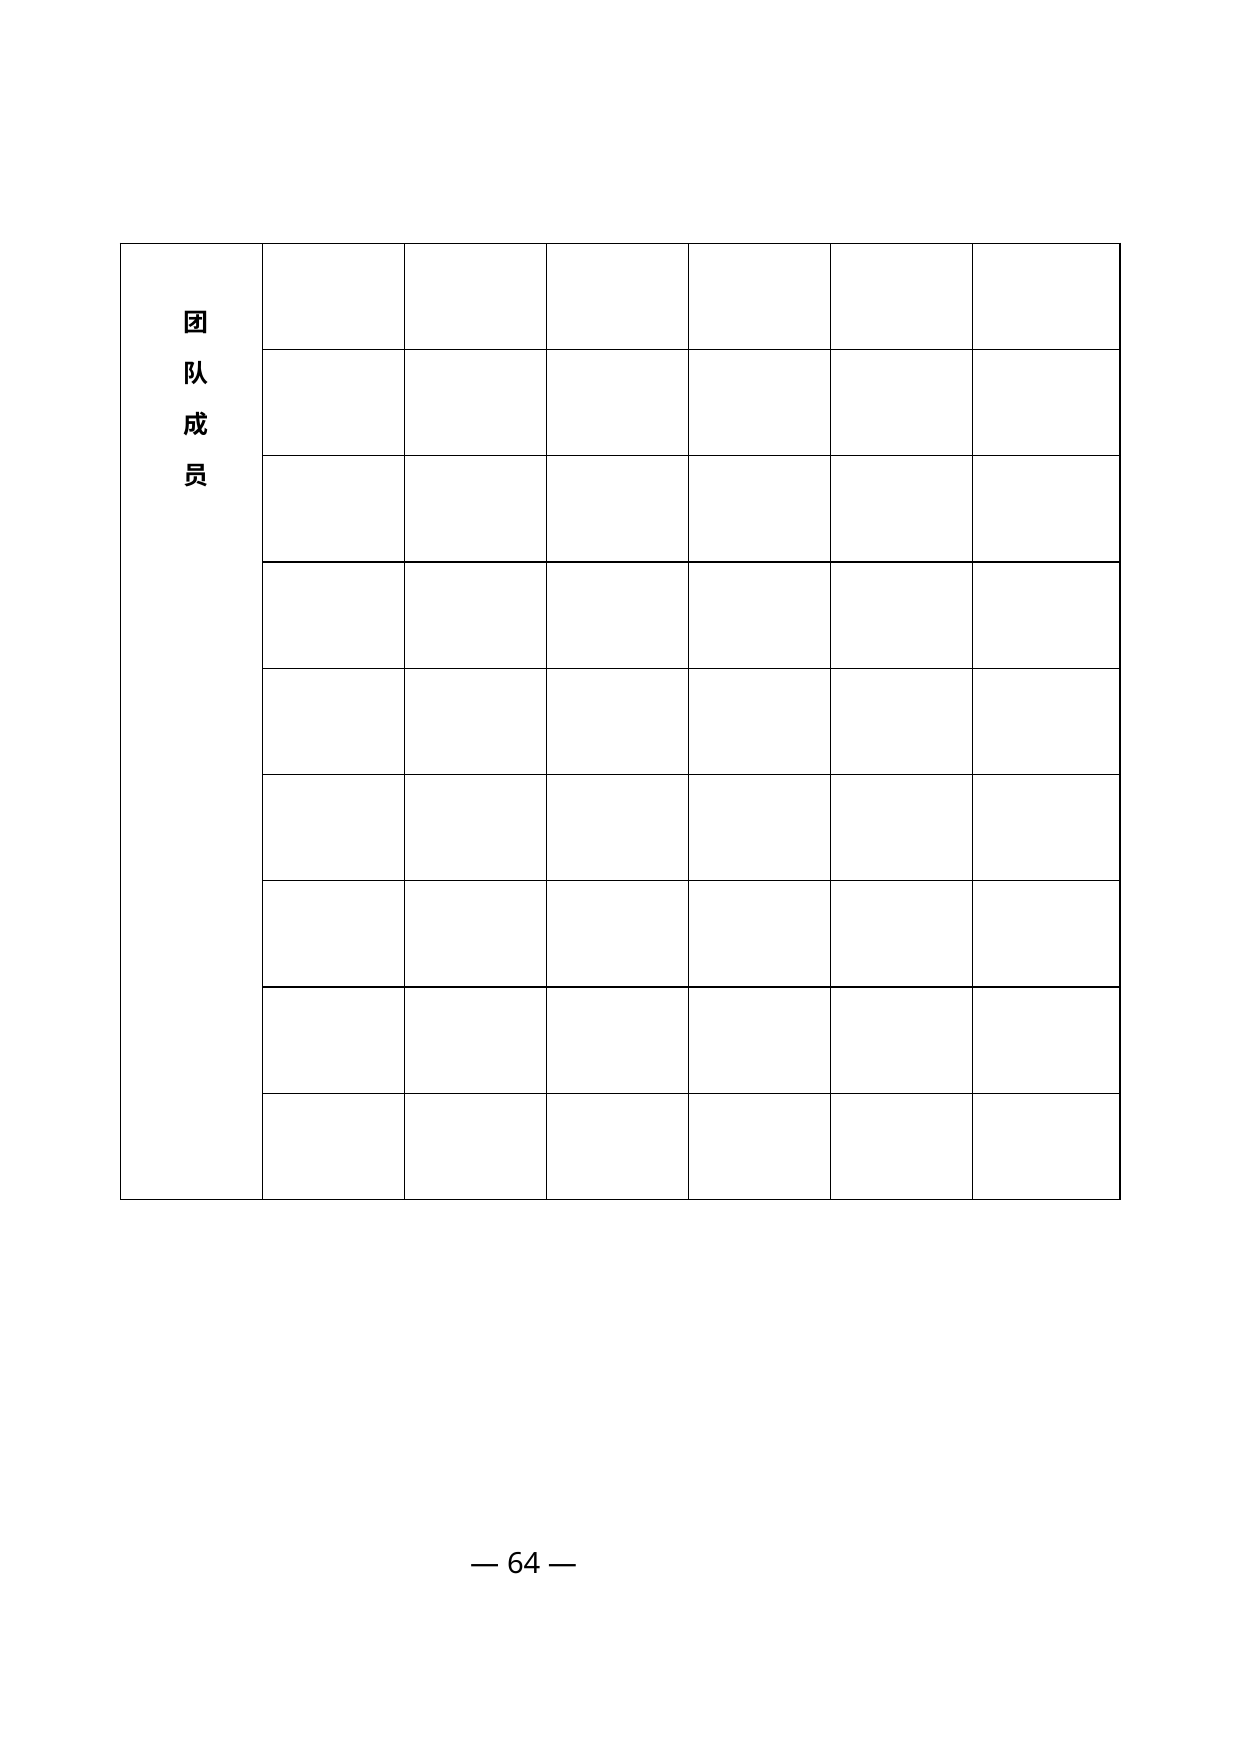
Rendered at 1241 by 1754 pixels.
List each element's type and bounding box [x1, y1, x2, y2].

table_cell [831, 350, 972, 455]
table_cell [973, 244, 1119, 349]
table_cell [547, 881, 688, 986]
table_cell [689, 881, 830, 986]
table_cell [547, 563, 688, 668]
table_cell [547, 350, 688, 455]
table_cell [547, 1094, 688, 1199]
table_cell [973, 669, 1119, 774]
table_cell [689, 456, 830, 561]
table_cell [973, 881, 1119, 986]
table_cell [831, 669, 972, 774]
table_cell [973, 350, 1119, 455]
table_cell [831, 988, 972, 1093]
table_cell [405, 456, 546, 561]
table_cell [689, 350, 830, 455]
table_cell [405, 563, 546, 668]
table_cell [831, 244, 972, 349]
table_cell [831, 1094, 972, 1199]
table_cell [405, 988, 546, 1093]
table_cell [405, 669, 546, 774]
table_cell [831, 563, 972, 668]
table_cell [689, 244, 830, 349]
table_cell [973, 563, 1119, 668]
table_cell [547, 244, 688, 349]
table_cell [547, 988, 688, 1093]
table_cell [831, 775, 972, 880]
table_cell [405, 1094, 546, 1199]
table_cell [689, 988, 830, 1093]
table_cell [263, 775, 404, 880]
table_cell [263, 456, 404, 561]
table_cell [263, 881, 404, 986]
table_cell [973, 988, 1119, 1093]
table_cell [263, 244, 404, 349]
table_cell [547, 669, 688, 774]
table_cell [263, 1094, 404, 1199]
table_cell [689, 669, 830, 774]
table_cell [263, 988, 404, 1093]
table_cell [547, 456, 688, 561]
table_cell [831, 881, 972, 986]
table_cell [263, 563, 404, 668]
table_cell [689, 563, 830, 668]
table_cell [973, 1094, 1119, 1199]
table_cell [405, 775, 546, 880]
table_cell [263, 669, 404, 774]
table_cell [973, 456, 1119, 561]
table_cell [263, 350, 404, 455]
table_cell [405, 350, 546, 455]
table_cell [831, 456, 972, 561]
table_cell [405, 881, 546, 986]
table_cell [689, 775, 830, 880]
table_cell [689, 1094, 830, 1199]
table_cell [405, 244, 546, 349]
table_cell [973, 775, 1119, 880]
table_cell [547, 775, 688, 880]
